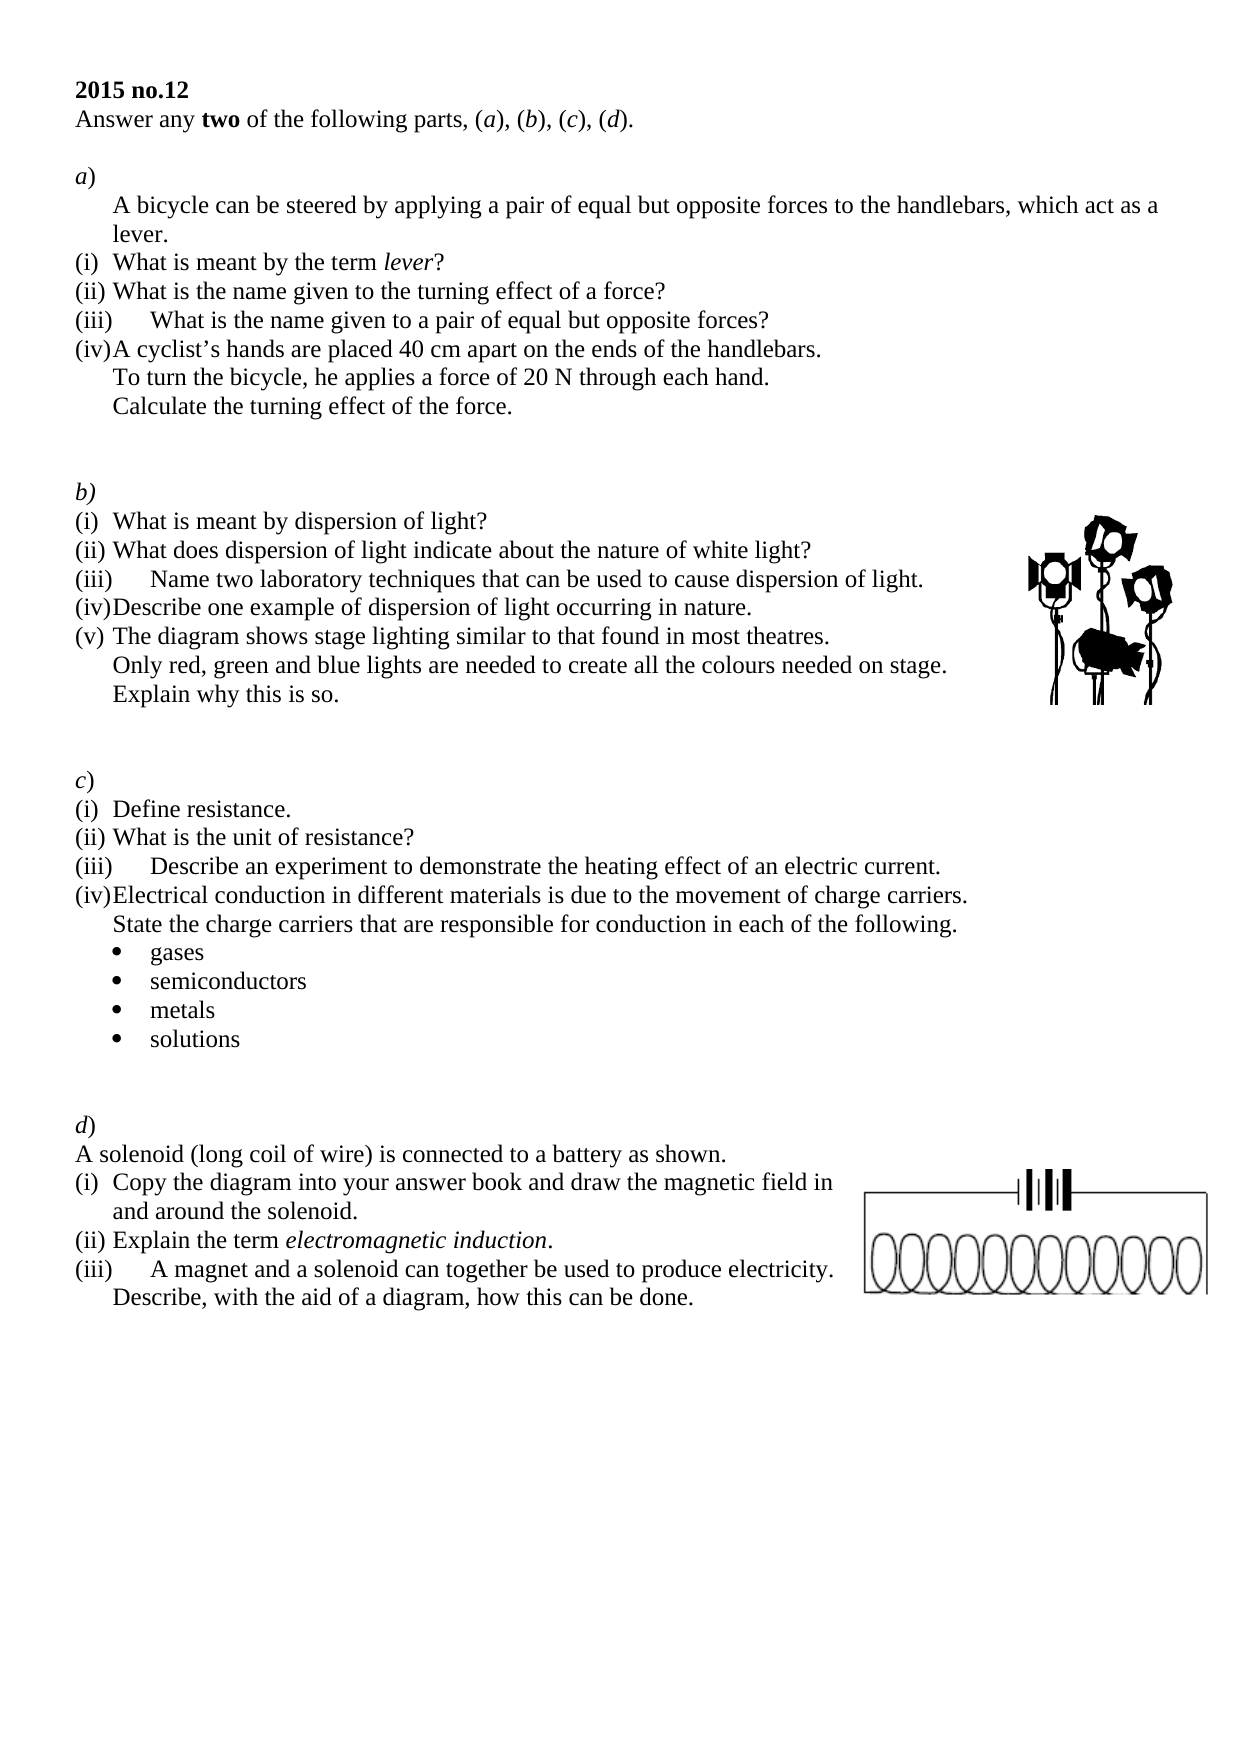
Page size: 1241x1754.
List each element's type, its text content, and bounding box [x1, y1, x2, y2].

list What is meant by dispersion of light? [75, 506, 1165, 535]
list Describe an experiment to demonstrate the heating effect of an electric current. [75, 851, 1165, 880]
text 2015 no.12 [75, 75, 1165, 104]
text Only red, green and blue lights are needed to create all the colours needed on stage. [112, 650, 1012, 679]
list metals [112, 995, 1165, 1024]
text Explain why this is so. [112, 679, 1165, 707]
text To turn the bicycle, he applies a force of 20 N through each hand. [112, 362, 1165, 391]
list What does dispersion of light indicate about the nature of white light? [75, 535, 1012, 564]
list solutions [112, 1024, 1165, 1052]
text d) [75, 1110, 1165, 1139]
text c) [75, 765, 1165, 794]
list What is the name given to a pair of equal but opposite forces? [75, 305, 1165, 334]
list The diagram shows stage lighting similar to that found in most theatres. [75, 621, 1012, 650]
list A magnet and a solenoid can together be used to produce electricity. [75, 1254, 857, 1282]
list Copy the diagram into your answer book and draw the magnetic field in and around the solenoid. [75, 1167, 1165, 1225]
text Answer any two of the following parts, (a), (b), (c), (d). [75, 104, 1165, 132]
text A bicycle can be steered by applying a pair of equal but opposite forces to the handlebars, which act as a lever. [112, 190, 1165, 247]
list Name two laboratory techniques that can be used to cause dispersion of light. [75, 564, 1012, 592]
list What is meant by the term lever? [75, 247, 1165, 276]
picture [857, 1169, 1218, 1302]
list Electrical conduction in different materials is due to the movement of charge carriers. [75, 880, 1165, 909]
text A solenoid (long coil of wire) is connected to a battery as shown. [75, 1139, 1165, 1167]
list What is the unit of resistance? [75, 822, 1165, 851]
text State the charge carriers that are responsible for conduction in each of the following. [112, 909, 1165, 937]
list What is the name given to the turning effect of a force? [75, 276, 1165, 305]
text Calculate the turning effect of the force. [112, 391, 1165, 420]
text a) [75, 161, 1165, 190]
text Describe, with the aid of a diagram, how this can be done. [112, 1282, 1165, 1311]
list gases [112, 937, 1165, 966]
text b) [75, 477, 1165, 506]
list Explain the term electromagnetic induction. [75, 1225, 857, 1254]
list Define resistance. [75, 794, 1165, 822]
list A cyclist’s hands are placed 40 cm apart on the ends of the handlebars. [75, 334, 1165, 362]
list Describe one example of dispersion of light occurring in nature. [75, 592, 1012, 621]
list semiconductors [112, 966, 1165, 995]
